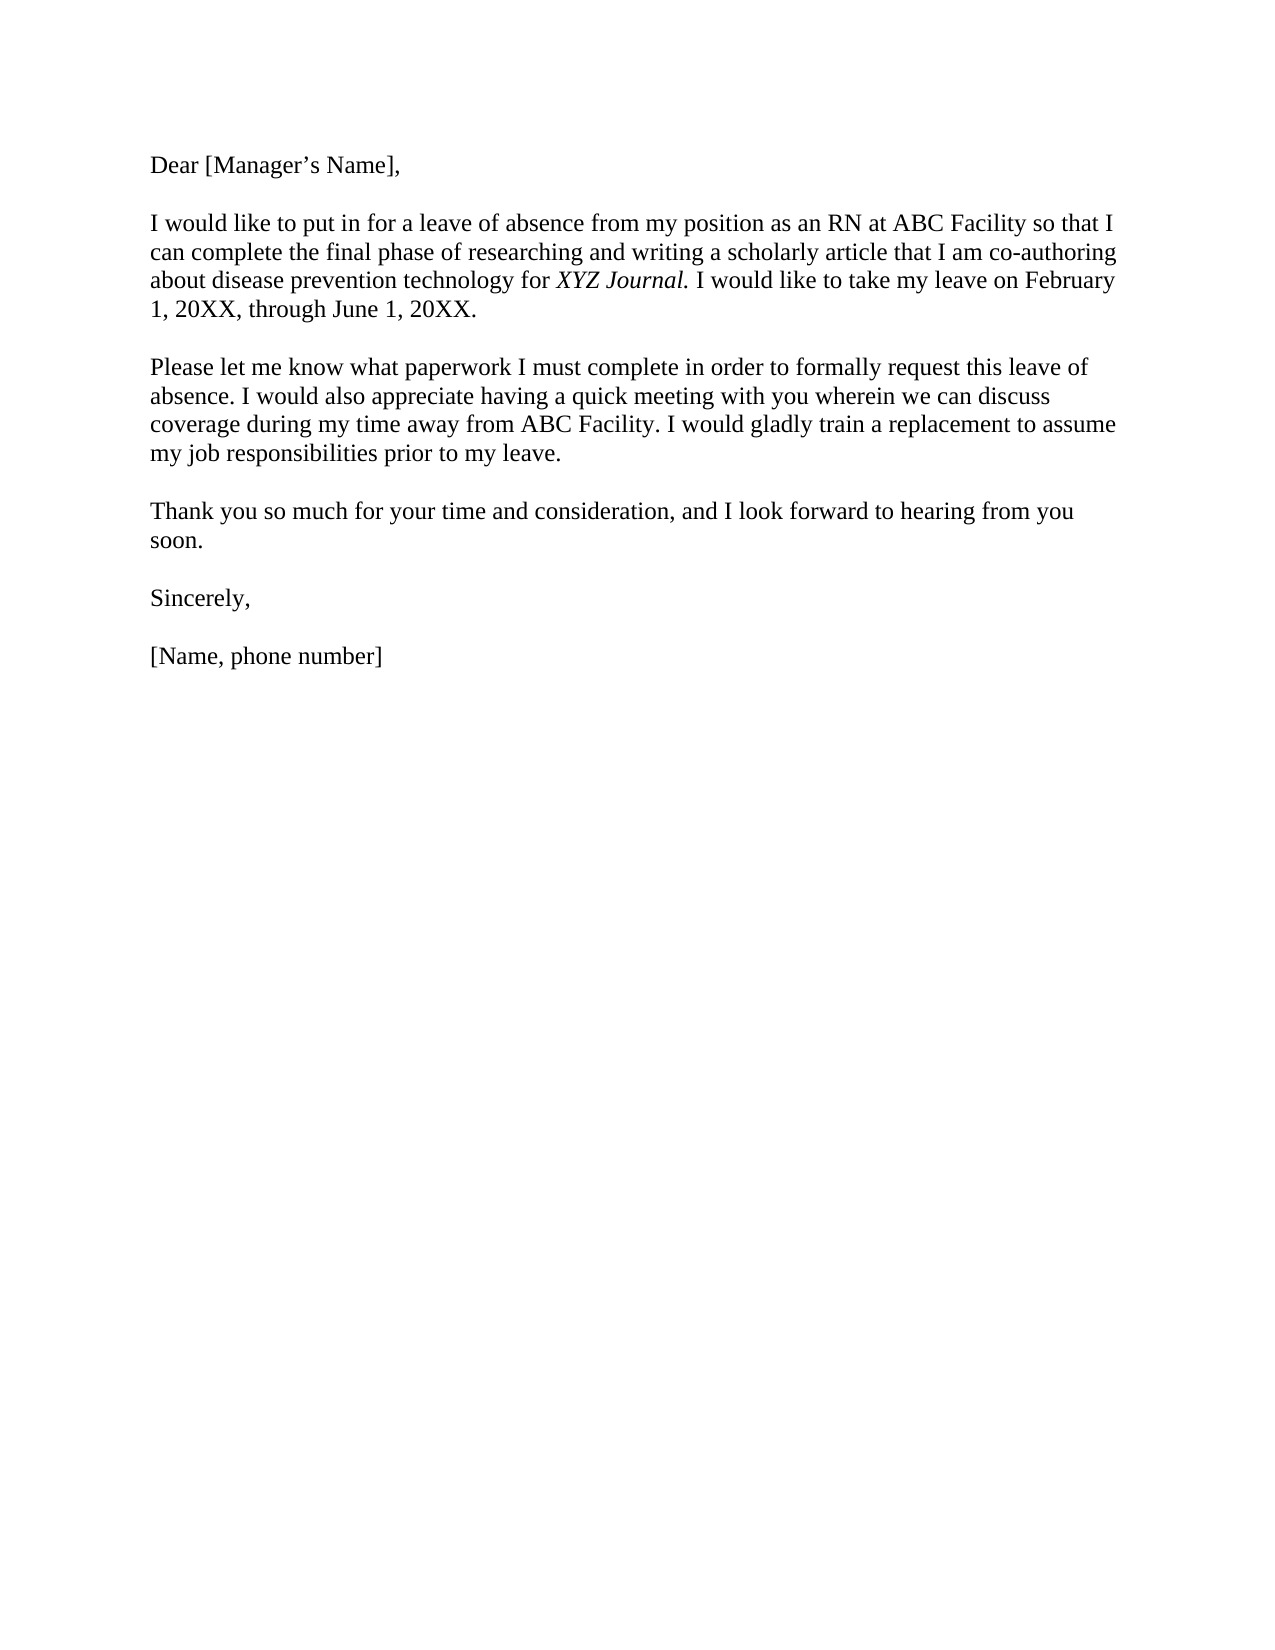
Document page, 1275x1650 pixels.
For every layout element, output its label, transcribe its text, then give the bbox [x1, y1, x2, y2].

text [Name, phone number] [150, 641, 1125, 669]
text I would like to put in for a leave of absence from my position as an RN at ABC Facility so that I can complete the final phase of researching and writing a scholarly article that I am co-authoring about disease prevention technology for XYZ Journal. I would like to take my leave on February 1, 20XX, through June 1, 20XX. [150, 208, 1125, 323]
text Sincerely, [150, 583, 1125, 612]
text Dear [Manager’s Name], [150, 150, 1125, 179]
text Thank you so much for your time and consideration, and I look forward to hearing from you soon. [150, 496, 1125, 554]
text Please let me know what paperwork I must complete in order to formally request this leave of absence. I would also appreciate having a quick meeting with you wherein we can discuss coverage during my time away from ABC Facility. I would gladly train a replacement to assume my job responsibilities prior to my leave. [150, 352, 1125, 467]
